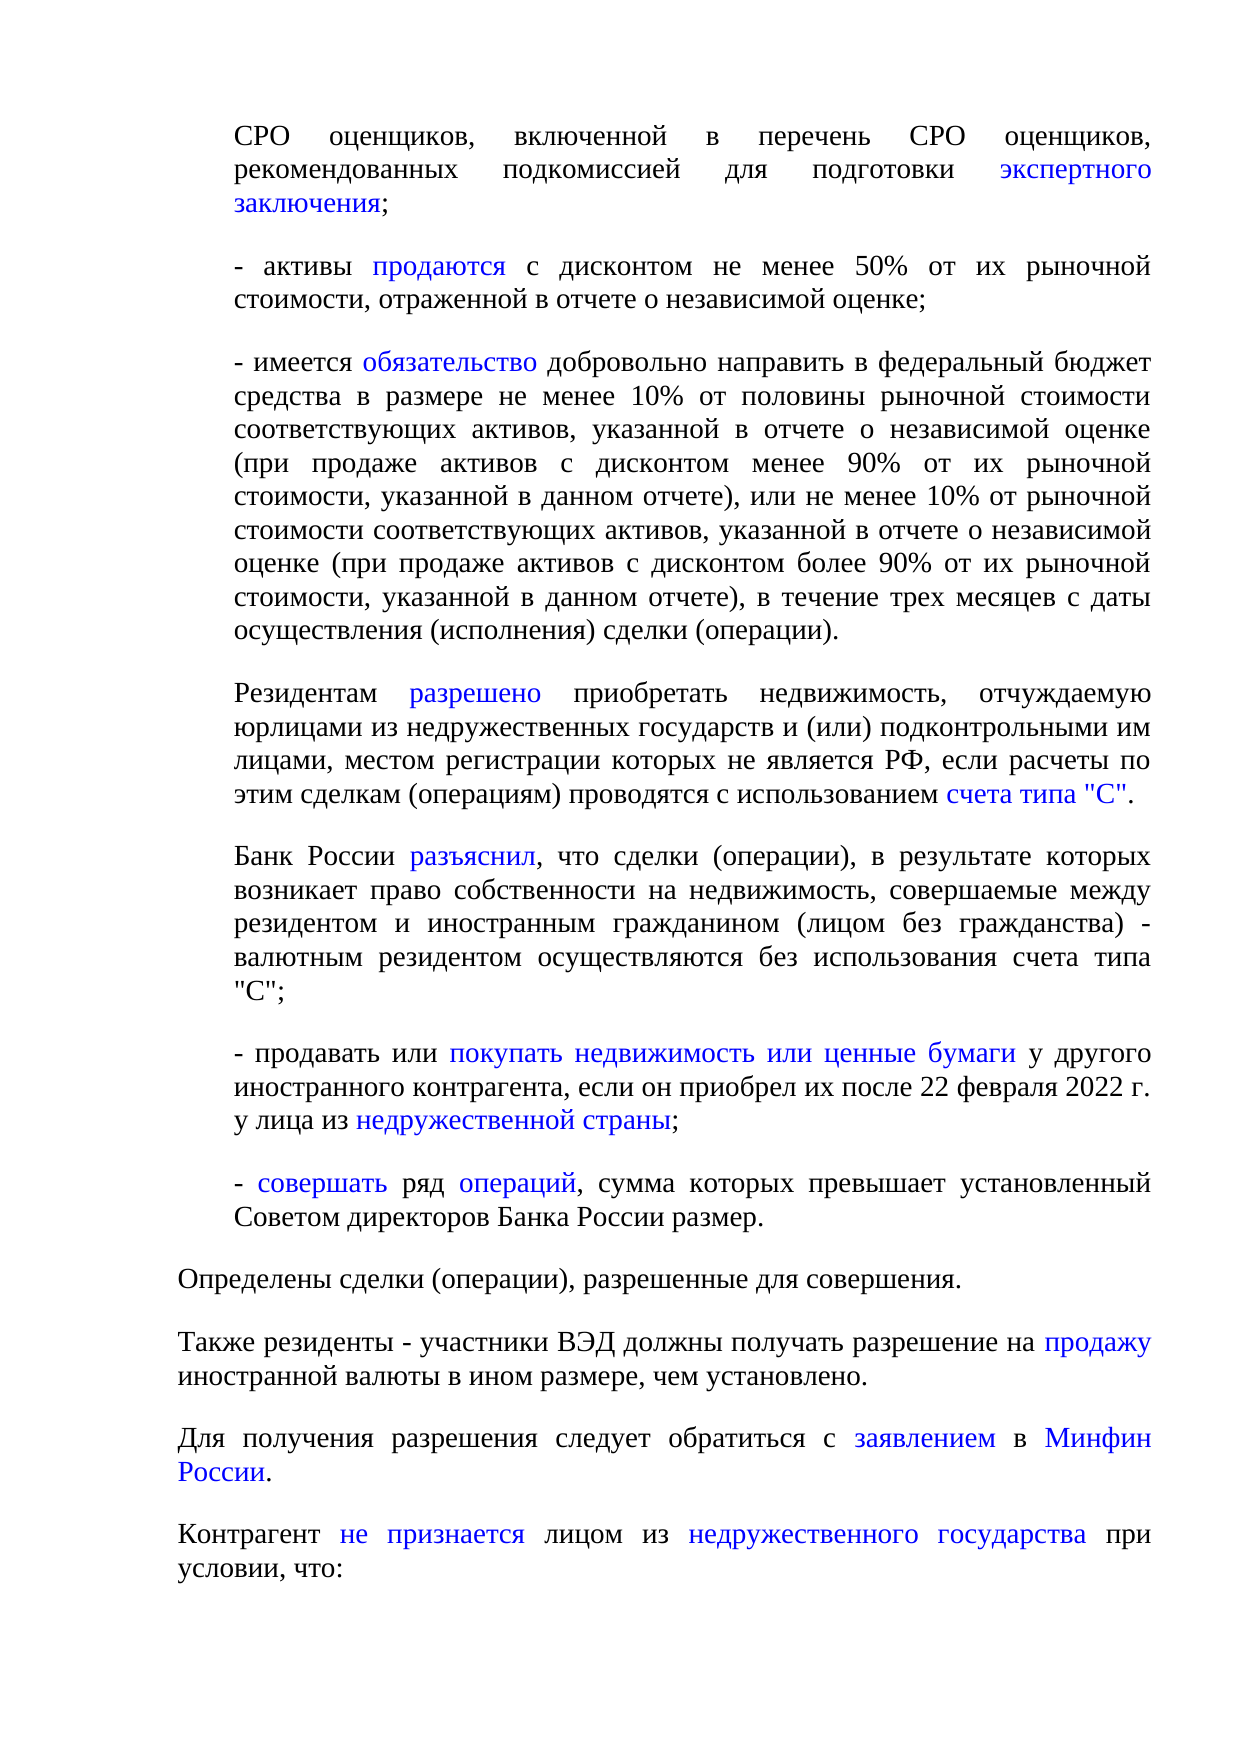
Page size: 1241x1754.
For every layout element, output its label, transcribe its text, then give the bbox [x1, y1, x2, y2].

text - имеется обязательство добровольно направить в федеральный бюджет средства в размере не менее 10% от половины рыночной стоимости соответствующих активов, указанной в отчете о независимой оценке (при продаже активов с дисконтом менее 90% от их рыночной стоимости, указанной в данном отчете), или не менее 10% от рыночной стоимости соответствующих активов, указанной в отчете о независимой оценке (при продаже активов с дисконтом более 90% от их рыночной стоимости, указанной в данном отчете), в течение трех месяцев с даты осуществления (исполнения) сделки (операции). [233, 344, 1152, 646]
text Определены сделки (операции), разрешенные для совершения. [177, 1261, 1152, 1295]
text - активы продаются с дисконтом не менее 50% от их рыночной стоимости, отраженной в отчете о независимой оценке; [233, 248, 1152, 315]
text - совершать ряд операций, сумма которых превышает установленный Советом директоров Банка России размер. [233, 1165, 1152, 1232]
text Для получения разрешения следует обратиться с заявлением в Минфин России. [177, 1420, 1152, 1487]
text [233, 118, 1152, 219]
text Резидентам разрешено приобретать недвижимость, отчуждаемую юрлицами из недружественных государств и (или) подконтрольными им лицами, местом регистрации которых не является РФ, если расчеты по этим сделкам (операциям) проводятся с использованием счета типа "С". [233, 675, 1152, 809]
text - продавать или покупать недвижимость или ценные бумаги у другого иностранного контрагента, если он приобрел их после 22 февраля 2022 г. у лица из недружественной страны; [233, 1035, 1152, 1136]
text Также резиденты - участники ВЭД должны получать разрешение на продажу иностранной валюты в ином размере, чем установлено. [177, 1324, 1152, 1391]
text Контрагент не признается лицом из недружественного государства при условии, что: [177, 1517, 1152, 1584]
text Банк России разъяснил, что сделки (операции), в результате которых возникает право собственности на недвижимость, совершаемые между резидентом и иностранным гражданином (лицом без гражданства) - валютным резидентом осуществляются без использования счета типа "С"; [233, 838, 1152, 1006]
